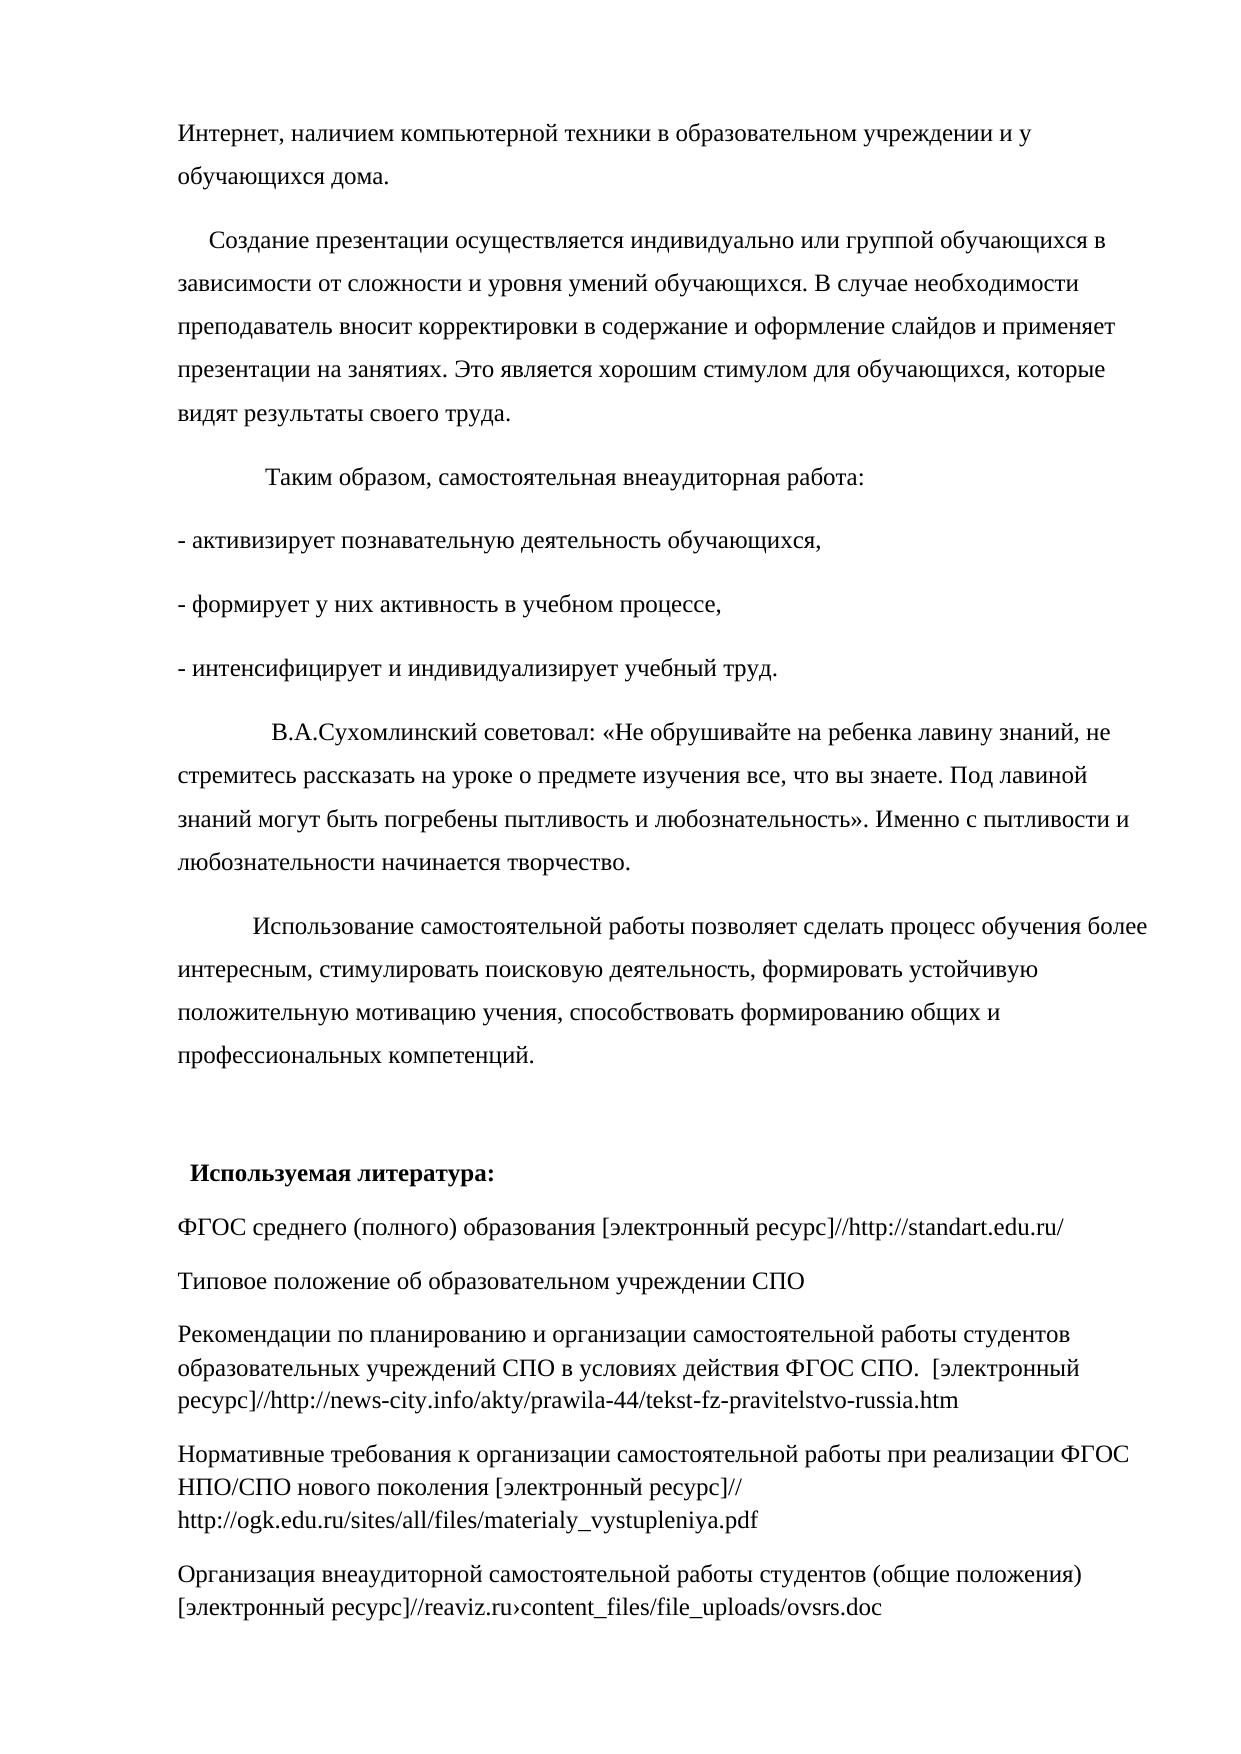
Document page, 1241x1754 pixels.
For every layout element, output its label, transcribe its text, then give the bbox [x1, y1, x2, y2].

text Рекомендации по планированию и организации самостоятельной работы студентов образовательных учреждений СПО в условиях действия ФГОС СПО. [электронный ресурс]//http://news-city.info/akty/prawila-44/tekst-fz-pravitelstvo-russia.htm [177, 1319, 1152, 1414]
text ФГОС среднего (полного) образования [электронный ресурс]//http://standart.edu.ru/ [177, 1212, 1152, 1241]
text Создание презентации осуществляется индивидуально или группой обучающихся в зависимости от сложности и уровня умений обучающихся. В случае необходимости преподаватель вносит корректировки в содержание и оформление слайдов и применяет презентации на занятиях. Это является хорошим стимулом для обучающихся, которые видят результаты своего труда. [177, 225, 1152, 426]
text Используемая литература: [177, 1158, 1152, 1187]
text - интенсифицирует и индивидуализирует учебный труд. [177, 653, 1152, 682]
text Таким образом, самостоятельная внеаудиторная работа: [177, 462, 1152, 490]
text - формирует у них активность в учебном процессе, [177, 589, 1152, 618]
text Организация внеаудиторной самостоятельной работы студентов (общие положения) [электронный ресурс]//reaviz.ru›content_files/file_uploads/ovsrs.doc [177, 1559, 1152, 1621]
text Использование самостоятельной работы позволяет сделать процесс обучения более интересным, стимулировать поисковую деятельность, формировать устойчивую положительную мотивацию учения, способствовать формированию общих и профессиональных компетенций. [177, 911, 1152, 1069]
text - активизирует познавательную деятельность обучающихся, [177, 526, 1152, 554]
text Нормативные требования к организации самостоятельной работы при реализации ФГОС НПО/СПО нового поколения [электронный ресурс]// http://ogk.edu.ru/sites/all/files/materialy_vystupleniya.pdf [177, 1439, 1152, 1534]
text Типовое положение об образовательном учреждении СПО [177, 1266, 1152, 1294]
text В.А.Сухомлинский советовал: «Не обрушивайте на ребенка лавину знаний, не стремитесь рассказать на уроке о предмете изучения все, что вы знаете. Под лавиной знаний могут быть погребены пытливость и любознательность». Именно с пытливости и любознательности начинается творчество. [177, 717, 1152, 876]
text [177, 118, 1152, 190]
